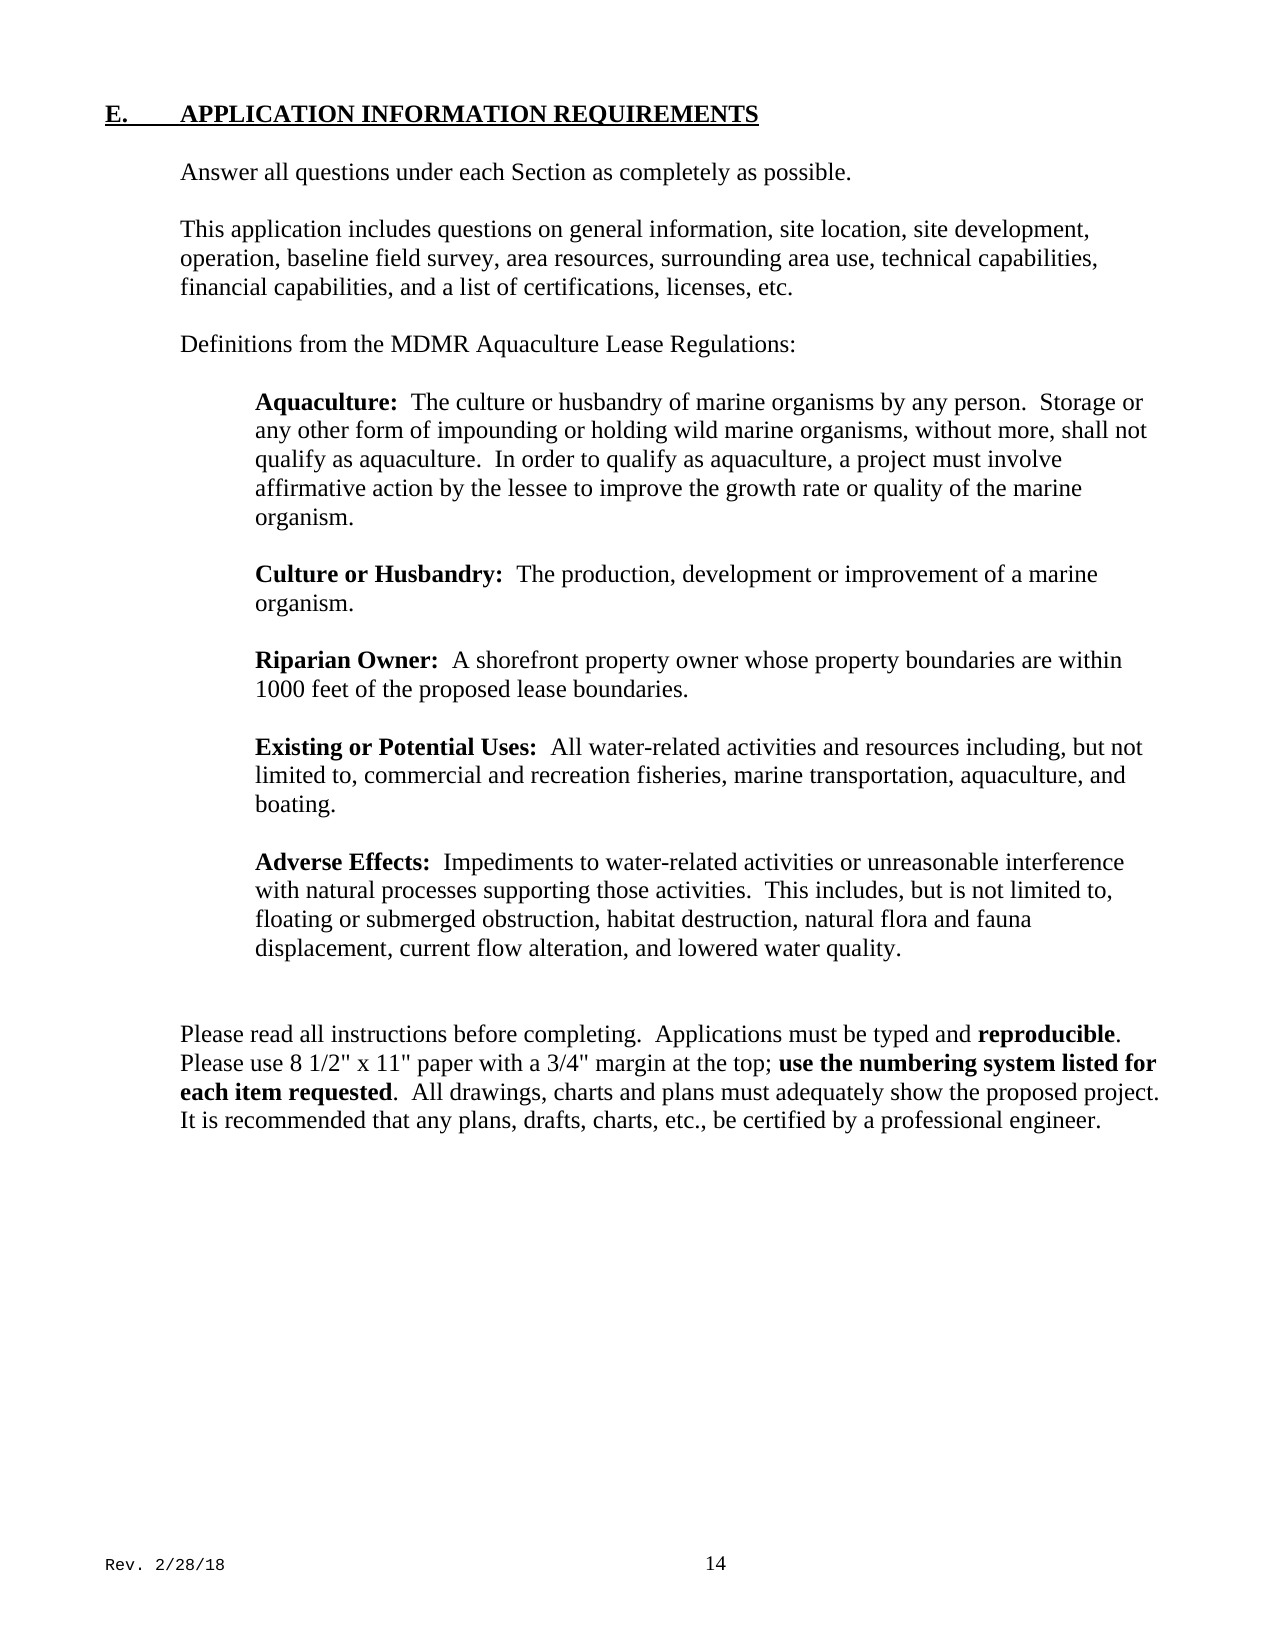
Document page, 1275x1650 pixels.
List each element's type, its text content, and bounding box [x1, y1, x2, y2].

text Please read all instructions before completing. Applications must be typed and reproducible. Please use 8 1/2" x 11" paper with a 3/4" margin at the top; use the numbering system listed for each item requested. All drawings, charts and plans must adequately show the proposed project. It is recommended that any plans, drafts, charts, etc., be certified by a professional engineer. [105, 1019, 1170, 1134]
text Culture or Husbandry: The production, development or improvement of a marine organism. [105, 559, 1170, 617]
text Existing or Potential Uses: All water-related activities and resources including, but not limited to, commercial and recreation fisheries, marine transportation, aquaculture, and boating. [105, 732, 1170, 818]
text E. APPLICATION INFORMATION REQUIREMENTS [105, 99, 1170, 128]
text Definitions from the MDMR Aquaculture Lease Regulations: [105, 329, 1170, 358]
text Adverse Effects: Impediments to water-related activities or unreasonable interference with natural processes supporting those activities. This includes, but is not limited to, floating or submerged obstruction, habitat destruction, natural flora and fauna displacement, current flow alteration, and lowered water quality. [105, 847, 1170, 962]
text Riparian Owner: A shorefront property owner whose property boundaries are within 1000 feet of the proposed lease boundaries. [105, 645, 1170, 703]
text Answer all questions under each Section as completely as possible. [105, 157, 1170, 185]
text Aquaculture: The culture or husbandry of marine organisms by any person. Storage or any other form of impounding or holding wild marine organisms, without more, shall not qualify as aquaculture. In order to qualify as aquaculture, a project must involve affirmative action by the lessee to improve the growth rate or quality of the marine organism. [255, 387, 1170, 530]
text This application includes questions on general information, site location, site development, operation, baseline field survey, area resources, surrounding area use, technical capabilities, financial capabilities, and a list of certifications, licenses, etc. [105, 214, 1170, 300]
